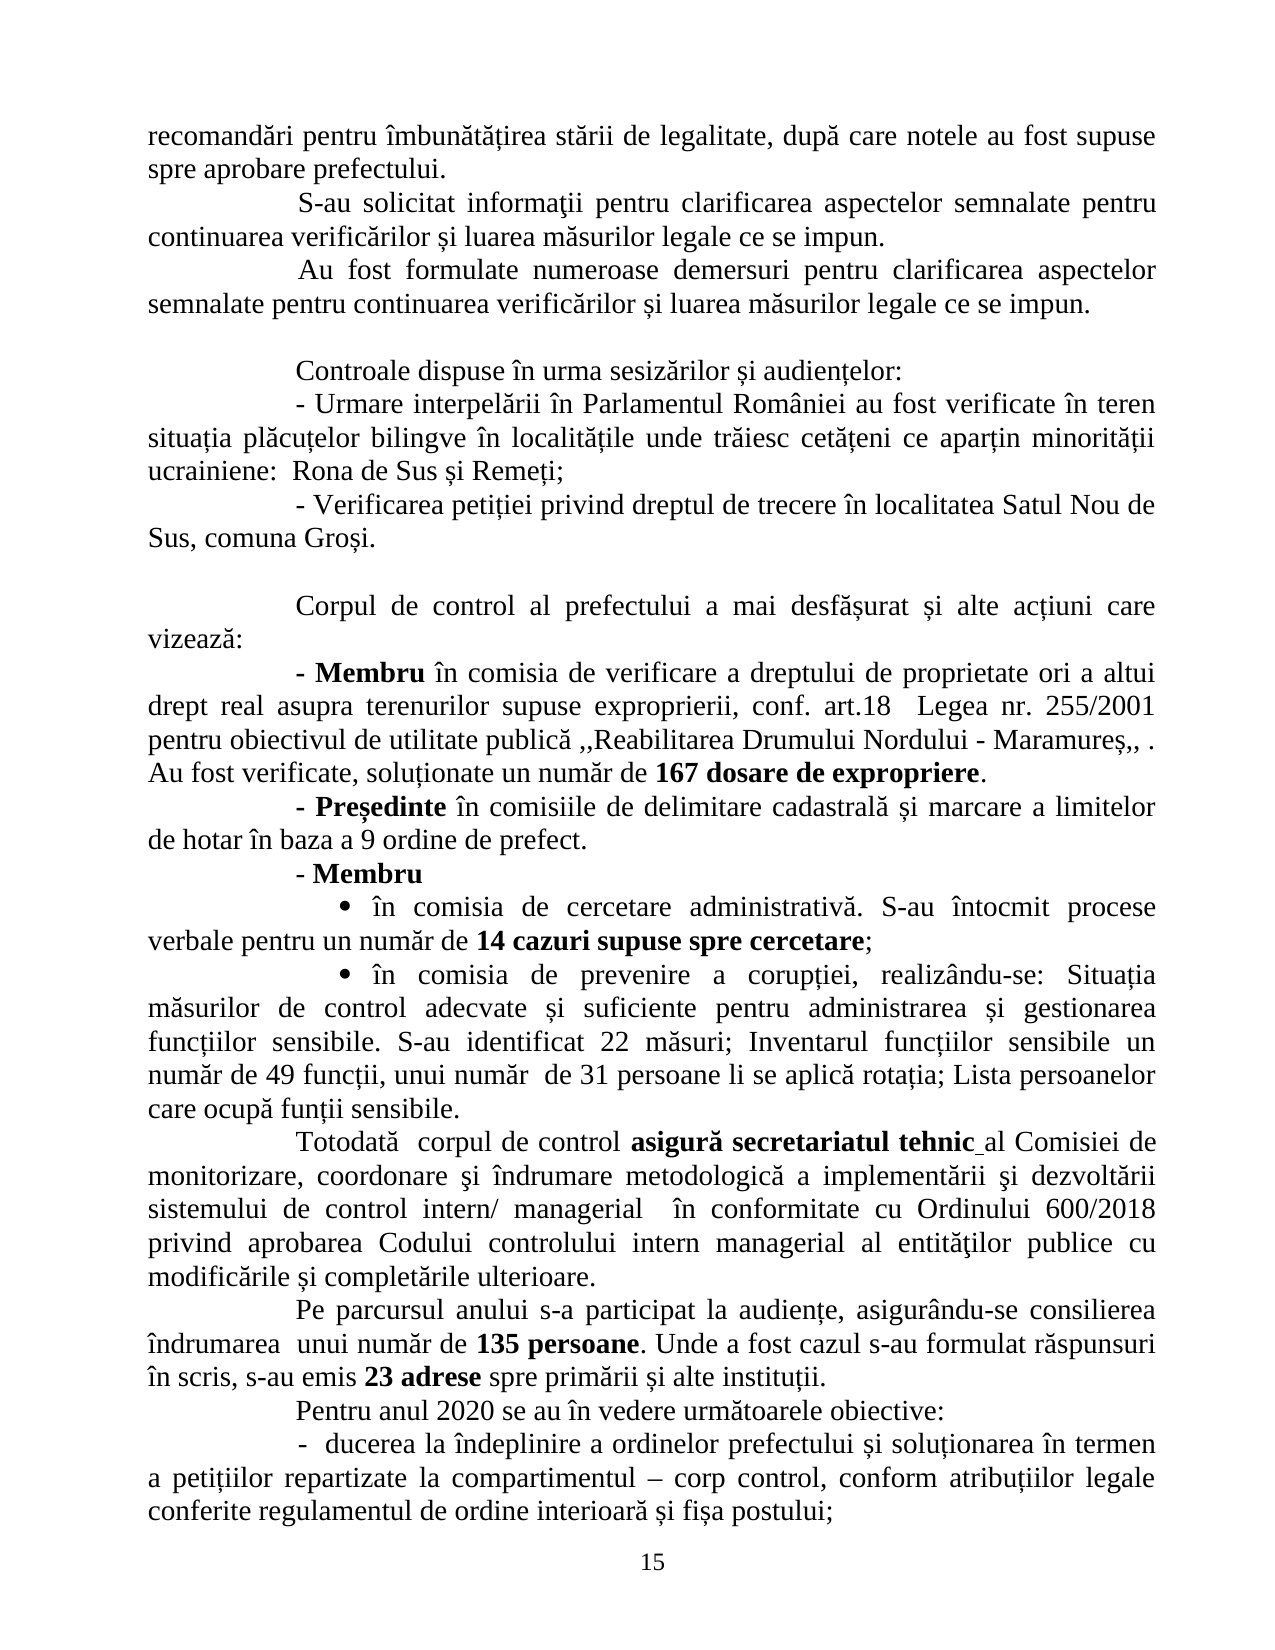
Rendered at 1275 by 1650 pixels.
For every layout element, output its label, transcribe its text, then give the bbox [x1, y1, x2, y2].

text - Verificarea petiției privind dreptul de trecere în localitatea Satul Nou de Sus, comuna Groși. [148, 487, 1157, 554]
text Totodată corpul de control asigură secretariatul tehnic al Comisiei de monitorizare, coordonare şi îndrumare metodologică a implementării şi dezvoltării sistemului de control intern/ managerial în conformitate cu Ordinului 600/2018 privind aprobarea Codului controlului intern managerial al entităţilor publice cu modificările și completările ulterioare. [148, 1124, 1157, 1292]
text - Urmare interpelării în Parlamentul României au fost verificate în teren situația plăcuțelor bilingve în localitățile unde trăiesc cetățeni ce aparțin minorității ucrainiene: Rona de Sus și Remeți; [148, 386, 1157, 487]
text Corpul de control al prefectului a mai desfășurat și alte acțiuni care vizează: [148, 588, 1157, 655]
list ducerea la îndeplinire a ordinelor prefectului și soluționarea în termen a petițiilor repartizate la compartimentul – corp control, conform atribuțiilor legale conferite regulamentul de ordine interioară și fișa postului; [148, 1426, 1157, 1527]
text - Membru [148, 856, 1157, 889]
text Pentru anul 2020 se au în vedere următoarele obiective: [148, 1393, 1157, 1426]
text Controale dispuse în urma sesizărilor și audiențelor: [148, 353, 1157, 386]
text - Membru în comisia de verificare a dreptului de proprietate ori a altui drept real asupra terenurilor supuse exproprierii, conf. art.18 Legea nr. 255/2001 pentru obiectivul de utilitate publică ,,Reabilitarea Drumului Nordului - Maramureș,, . Au fost verificate, soluționate un număr de 167 dosare de expropriere. [148, 655, 1157, 789]
list în comisia de cercetare administrativă. S-au întocmit procese verbale pentru un număr de 14 cazuri supuse spre cercetare; [148, 889, 1157, 957]
text Au fost formulate numeroase demersuri pentru clarificarea aspectelor semnalate pentru continuarea verificărilor și luarea măsurilor legale ce se impun. [148, 252, 1157, 319]
list în comisia de prevenire a corupției, realizându-se: Situația măsurilor de control adecvate și suficiente pentru administrarea și gestionarea funcțiilor sensibile. S-au identificat 22 măsuri; Inventarul funcțiilor sensibile un număr de 49 funcții, unui număr de 31 persoane li se aplică rotația; Lista persoanelor care ocupă funții sensibile. [148, 957, 1157, 1124]
text Pe parcursul anului s-a participat la audiențe, asigurându-se consilierea îndrumarea unui număr de 135 persoane. Unde a fost cazul s-au formulat răspunsuri în scris, s-au emis 23 adrese spre primării și alte instituții. [148, 1292, 1157, 1393]
text S-au solicitat informaţii pentru clarificarea aspectelor semnalate pentru continuarea verificărilor și luarea măsurilor legale ce se impun. [148, 185, 1157, 252]
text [148, 118, 1157, 185]
text - Președinte în comisiile de delimitare cadastrală și marcare a limitelor de hotar în baza a 9 ordine de prefect. [148, 789, 1157, 856]
